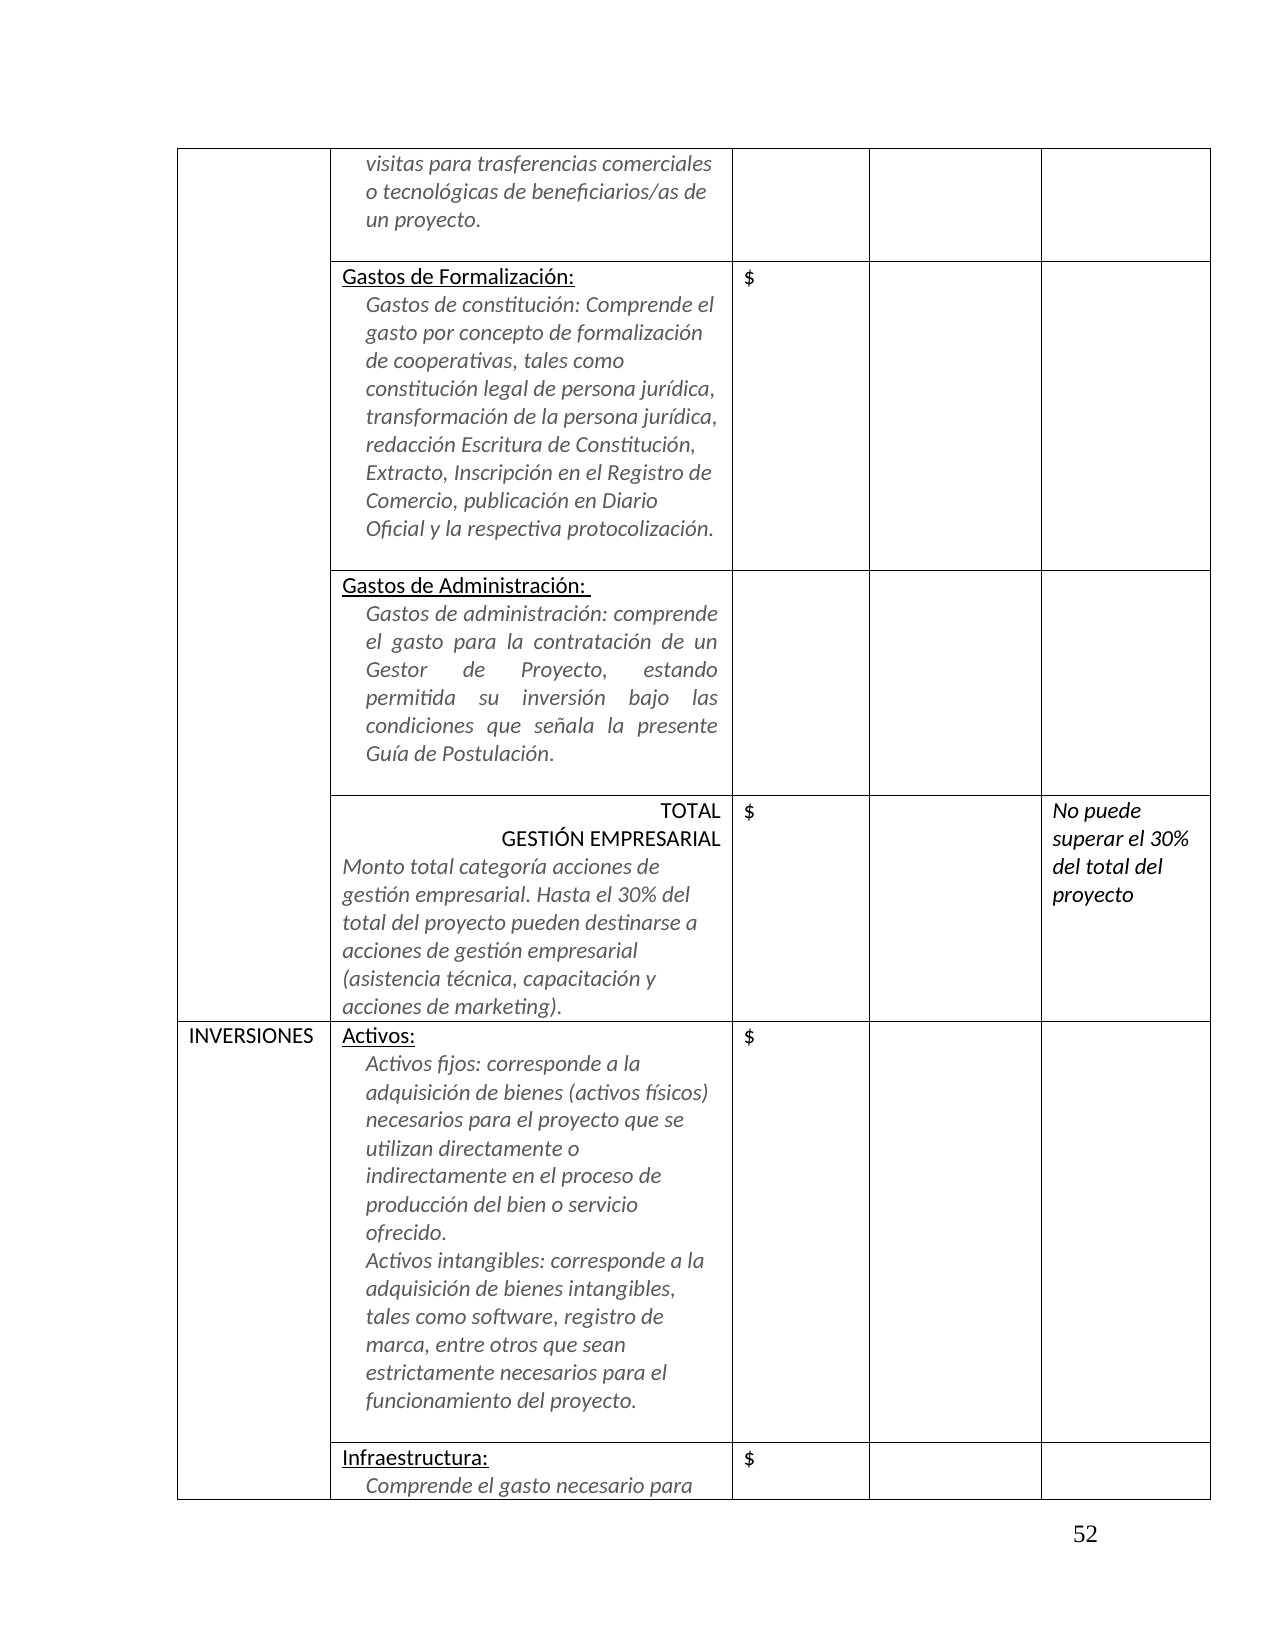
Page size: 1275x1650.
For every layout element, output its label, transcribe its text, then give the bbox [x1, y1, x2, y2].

table_cell [1042, 1443, 1210, 1499]
table_cell Gastos de Formalización: Gastos de constitución: Comprende el gasto por concepto de formalización de cooperativas, tales como constitución legal de persona jurídica, transformación de la persona jurídica, redacción Escritura de Constitución, Extracto, Inscripción en el Registro de Comercio, publicación en Diario Oficial y la respectiva protocolización. [331, 262, 732, 570]
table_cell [331, 1443, 732, 1499]
table_cell [870, 571, 1041, 795]
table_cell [331, 149, 732, 261]
table_cell Activos: Activos fijos: corresponde a la adquisición de bienes (activos físicos) necesarios para el proyecto que se utilizan directamente o indirectamente en el proceso de producción del bien o servicio ofrecido. Activos intangibles: corresponde a la adquisición de bienes intangibles, tales como software, registro de marca, entre otros que sean estrictamente necesarios para el funcionamiento del proyecto. [331, 1022, 732, 1442]
table_cell $ [733, 1443, 869, 1499]
table_cell [870, 796, 1041, 1021]
table_cell $ [733, 1022, 869, 1442]
table_cell [870, 1022, 1041, 1442]
table_cell [1042, 1022, 1210, 1442]
table_cell No puede superar el 30% del total del proyecto [1042, 796, 1210, 1021]
table_cell [1042, 262, 1210, 570]
table_cell Gastos de Administración: Gastos de administración: comprende el gasto para la contratación de un Gestor de Proyecto, estando permitida su inversión bajo las condiciones que señala la presente Guía de Postulación. [331, 571, 732, 795]
table_cell [1042, 149, 1210, 261]
table_cell [870, 262, 1041, 570]
table_cell INVERSIONES [178, 1022, 330, 1499]
table_cell $ [733, 796, 869, 1021]
table_cell TOTAL GESTIÓN EMPRESARIAL Monto total categoría acciones de gestión empresarial. Hasta el 30% del total del proyecto pueden destinarse a acciones de gestión empresarial (asistencia técnica, capacitación y acciones de marketing). [331, 796, 732, 1021]
table_cell [733, 571, 869, 795]
table_cell $ [733, 262, 869, 570]
table_cell [1042, 571, 1210, 795]
table_cell $ [733, 149, 869, 261]
table_cell [870, 1443, 1041, 1499]
table_cell [870, 149, 1041, 261]
